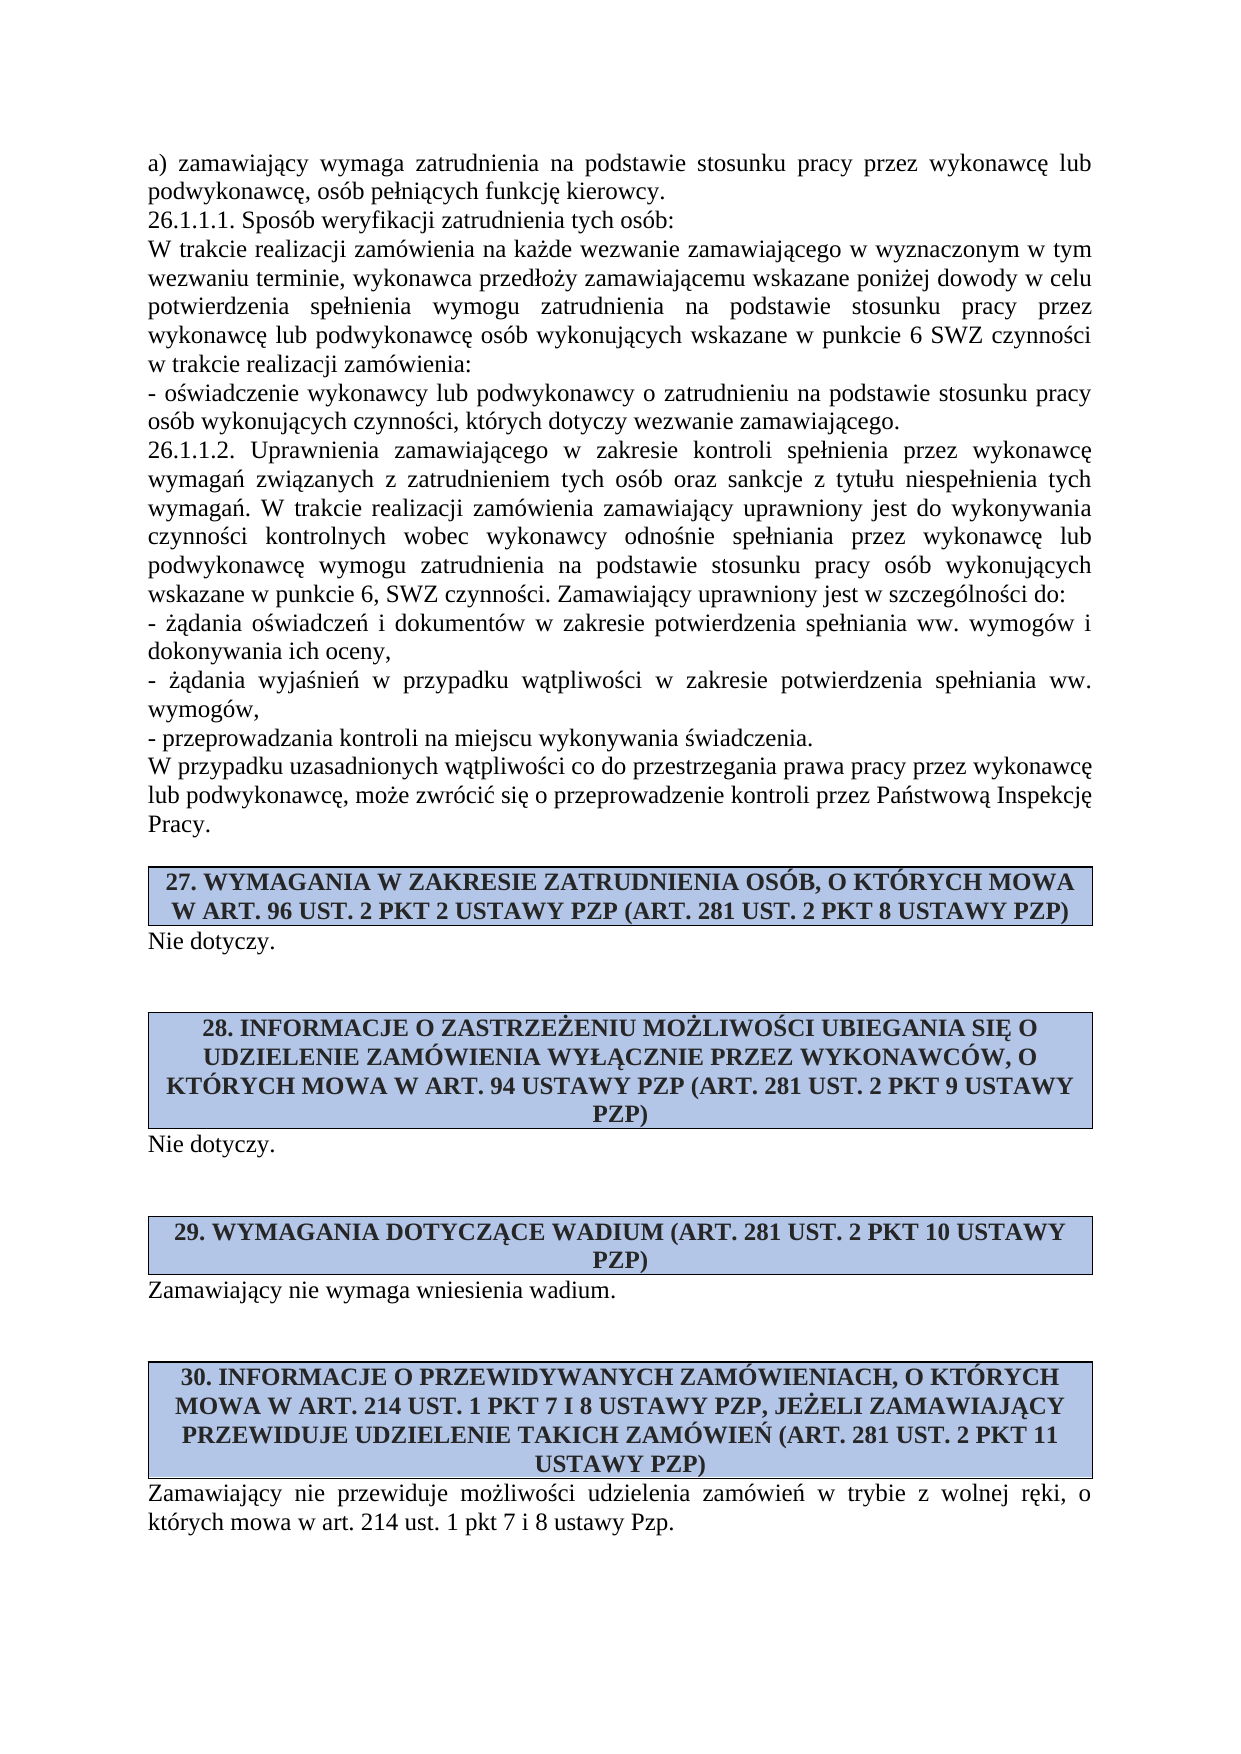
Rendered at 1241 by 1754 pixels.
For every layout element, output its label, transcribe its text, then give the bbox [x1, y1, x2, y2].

table_header 27. WYMAGANIA W ZAKRESIE ZATRUDNIENIA OSÓB, O KTÓRYCH MOWA W ART. 96 UST. 2 PKT 2 USTAWY PZP (ART. 281 UST. 2 PKT 8 USTAWY PZP) [149, 868, 1092, 925]
table_header 29. WYMAGANIA DOTYCZĄCE WADIUM (ART. 281 UST. 2 PKT 10 USTAWY PZP) [149, 1217, 1092, 1274]
table_header 28. INFORMACJE O ZASTRZEŻENIU MOŻLIWOŚCI UBIEGANIA SIĘ O UDZIELENIE ZAMÓWIENIA WYŁĄCZNIE PRZEZ WYKONAWCÓW, O KTÓRYCH MOWA W ART. 94 USTAWY PZP (ART. 281 UST. 2 PKT 9 USTAWY PZP) [149, 1013, 1092, 1128]
text Zamawiający nie przewiduje możliwości udzielenia zamówień w trybie z wolnej ręki, o których mowa w art. 214 ust. 1 pkt 7 i 8 ustawy Pzp. [148, 1479, 1093, 1536]
text Nie dotyczy. [148, 1129, 1093, 1158]
text W przypadku uzasadnionych wątpliwości co do przestrzegania prawa pracy przez wykonawcę lub podwykonawcę, może zwrócić się o przeprowadzenie kontroli przez Państwową Inspekcję Pracy. [148, 751, 1093, 838]
text - oświadczenie wykonawcy lub podwykonawcy o zatrudnieniu na podstawie stosunku pracy osób wykonujących czynności, których dotyczy wezwanie zamawiającego. [148, 378, 1093, 435]
text W trakcie realizacji zamówienia na każde wezwanie zamawiającego w wyznaczonym w tym wezwaniu terminie, wykonawca przedłoży zamawiającemu wskazane poniżej dowody w celu potwierdzenia spełnienia wymogu zatrudnienia na podstawie stosunku pracy przez wykonawcę lub podwykonawcę osób wykonujących wskazane w punkcie 6 SWZ czynności w trakcie realizacji zamówienia: [148, 234, 1093, 378]
text 26.1.1.2. Uprawnienia zamawiającego w zakresie kontroli spełnienia przez wykonawcę wymagań związanych z zatrudnieniem tych osób oraz sankcje z tytułu niespełnienia tych wymagań. W trakcie realizacji zamówienia zamawiający uprawniony jest do wykonywania czynności kontrolnych wobec wykonawcy odnośnie spełniania przez wykonawcę lub podwykonawcę wymogu zatrudnienia na podstawie stosunku pracy osób wykonujących wskazane w punkcie 6, SWZ czynności. Zamawiający uprawniony jest w szczególności do: [148, 435, 1093, 608]
table_header 30. INFORMACJE O PRZEWIDYWANYCH ZAMÓWIENIACH, O KTÓRYCH MOWA W ART. 214 UST. 1 PKT 7 I 8 USTAWY PZP, JEŻELI ZAMAWIAJĄCY PRZEWIDUJE UDZIELENIE TAKICH ZAMÓWIEŃ (ART. 281 UST. 2 PKT 11 USTAWY PZP) [149, 1363, 1092, 1477]
text 26.1.1.1. Sposób weryfikacji zatrudnienia tych osób: [148, 205, 1093, 234]
text Nie dotyczy. [148, 926, 1093, 955]
text - żądania oświadczeń i dokumentów w zakresie potwierdzenia spełniania ww. wymogów i dokonywania ich oceny, [148, 608, 1093, 665]
text a) zamawiający wymaga zatrudnienia na podstawie stosunku pracy przez wykonawcę lub podwykonawcę, osób pełniących funkcję kierowcy. [148, 148, 1093, 205]
text - żądania wyjaśnień w przypadku wątpliwości w zakresie potwierdzenia spełniania ww. wymogów, [148, 665, 1093, 723]
text Zamawiający nie wymaga wniesienia wadium. [148, 1275, 1093, 1304]
text - przeprowadzania kontroli na miejscu wykonywania świadczenia. [148, 723, 1093, 751]
